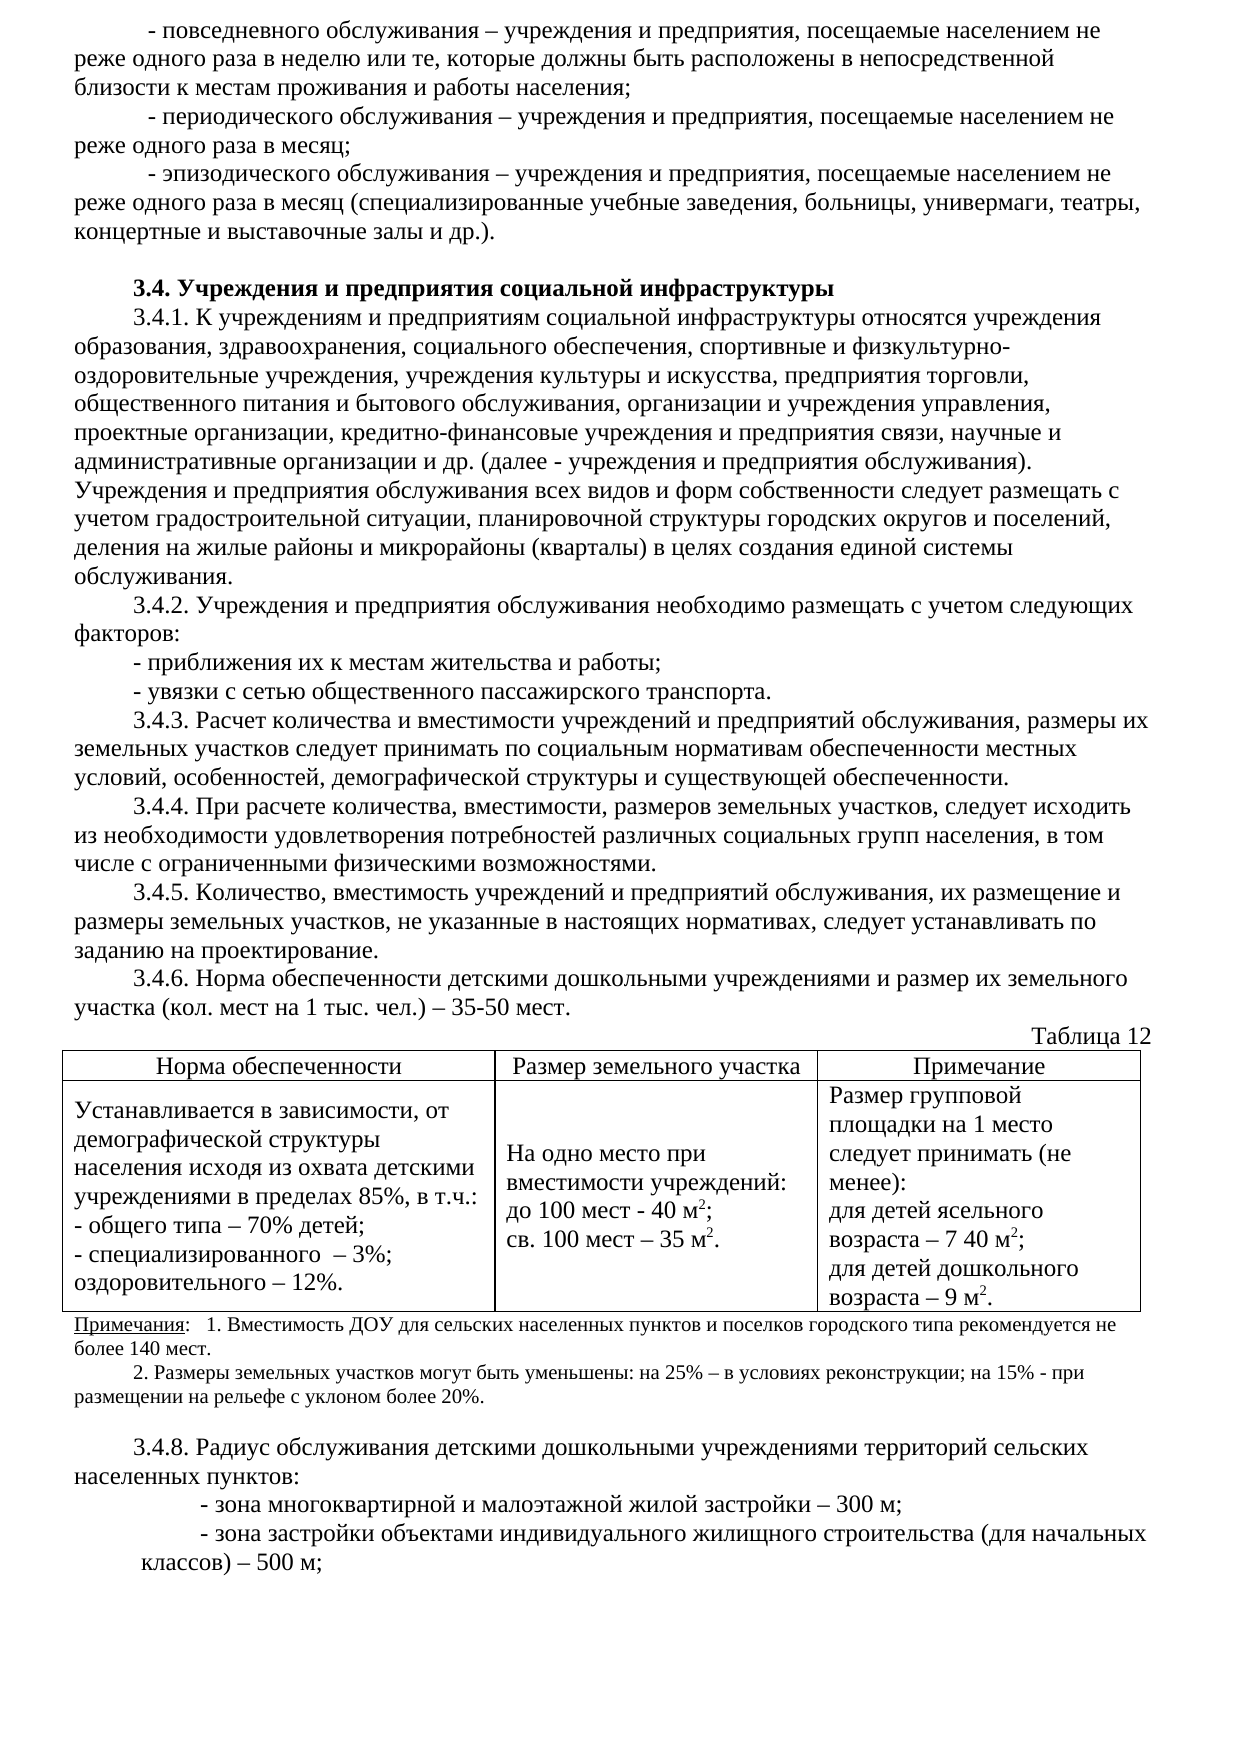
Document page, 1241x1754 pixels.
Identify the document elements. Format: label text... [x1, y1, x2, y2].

text 3.4.6. Норма обеспеченности детскими дошкольными учреждениями и размер их земельного участка (кол. мест на 1 тыс. чел.) – 35-50 мест. [74, 963, 1152, 1021]
text - периодического обслуживания – учреждения и предприятия, посещаемые населением не реже одного раза в месяц; [74, 101, 1152, 158]
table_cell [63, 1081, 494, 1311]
text - эпизодического обслуживания – учреждения и предприятия, посещаемые населением не реже одного раза в месяц (специализированные учебные заведения, больницы, универмаги, театры, концертные и выставочные залы и др.). [74, 158, 1152, 245]
text 3.4.3. Расчет количества и вместимости учреждений и предприятий обслуживания, размеры их земельных участков следует принимать по социальным нормативам обеспеченности местных условий, особенностей, демографической структуры и существующей обеспеченности. [74, 705, 1152, 791]
list - зона застройки объектами индивидуального жилищного строительства (для начальных классов) – 500 м; [141, 1518, 1152, 1576]
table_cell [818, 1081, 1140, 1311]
text 3.4.2. Учреждения и предприятия обслуживания необходимо размещать с учетом следующих факторов: [74, 590, 1152, 647]
text - увязки с сетью общественного пассажирского транспорта. [74, 676, 1152, 705]
text 3.4.8. Радиус обслуживания детскими дошкольными учреждениями территорий сельских населенных пунктов: [74, 1432, 1152, 1489]
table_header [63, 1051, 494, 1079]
text 3.4. Учреждения и предприятия социальной инфраструктуры [74, 273, 1152, 302]
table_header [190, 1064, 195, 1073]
text - повседневного обслуживания – учреждения и предприятия, посещаемые населением не реже одного раза в неделю или те, которые должны быть расположены в непосредственной близости к местам проживания и работы населения; [74, 15, 1152, 101]
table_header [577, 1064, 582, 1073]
text 3.4.5. Количество, вместимость учреждений и предприятий обслуживания, их размещение и размеры земельных участков, не указанные в настоящих нормативах, следует устанавливать по заданию на проектирование. [74, 877, 1152, 963]
list - зона многоквартирной и малоэтажной жилой застройки – 300 м; [141, 1489, 1152, 1518]
text - приближения их к местам жительства и работы; [74, 647, 1152, 676]
text Примечания: 1. Вместимость ДОУ для сельских населенных пунктов и поселков городского типа рекомендуется не более 140 мест. [74, 1312, 1152, 1360]
text Таблица 12 [74, 1021, 1152, 1050]
text 3.4.1. К учреждениям и предприятиям социальной инфраструктуры относятся учреждения образования, здравоохранения, социального обеспечения, спортивные и физкультурно-оздоровительные учреждения, учреждения культуры и искусства, предприятия торговли, общественного питания и бытового обслуживания, организации и учреждения управления, проектные организации, кредитно-финансовые учреждения и предприятия связи, научные и административные организации и др. (далее - учреждения и предприятия обслуживания). Учреждения и предприятия обслуживания всех видов и форм собственности следует размещать с учетом градостроительной ситуации, планировочной структуры городских округов и поселений, деления на жилые районы и микрорайоны (кварталы) в целях создания единой системы обслуживания. [74, 302, 1152, 590]
text 3.4.4. При расчете количества, вместимости, размеров земельных участков, следует исходить из необходимости удовлетворения потребностей различных социальных групп населения, в том числе с ограниченными физическими возможностями. [74, 791, 1152, 877]
text 2. Размеры земельных участков могут быть уменьшены: на 25% – в условиях реконструкции; на 15% - при размещении на рельефе с уклоном более 20%. [74, 1360, 1152, 1408]
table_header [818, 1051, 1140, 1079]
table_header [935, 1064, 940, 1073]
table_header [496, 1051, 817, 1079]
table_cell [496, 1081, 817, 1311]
